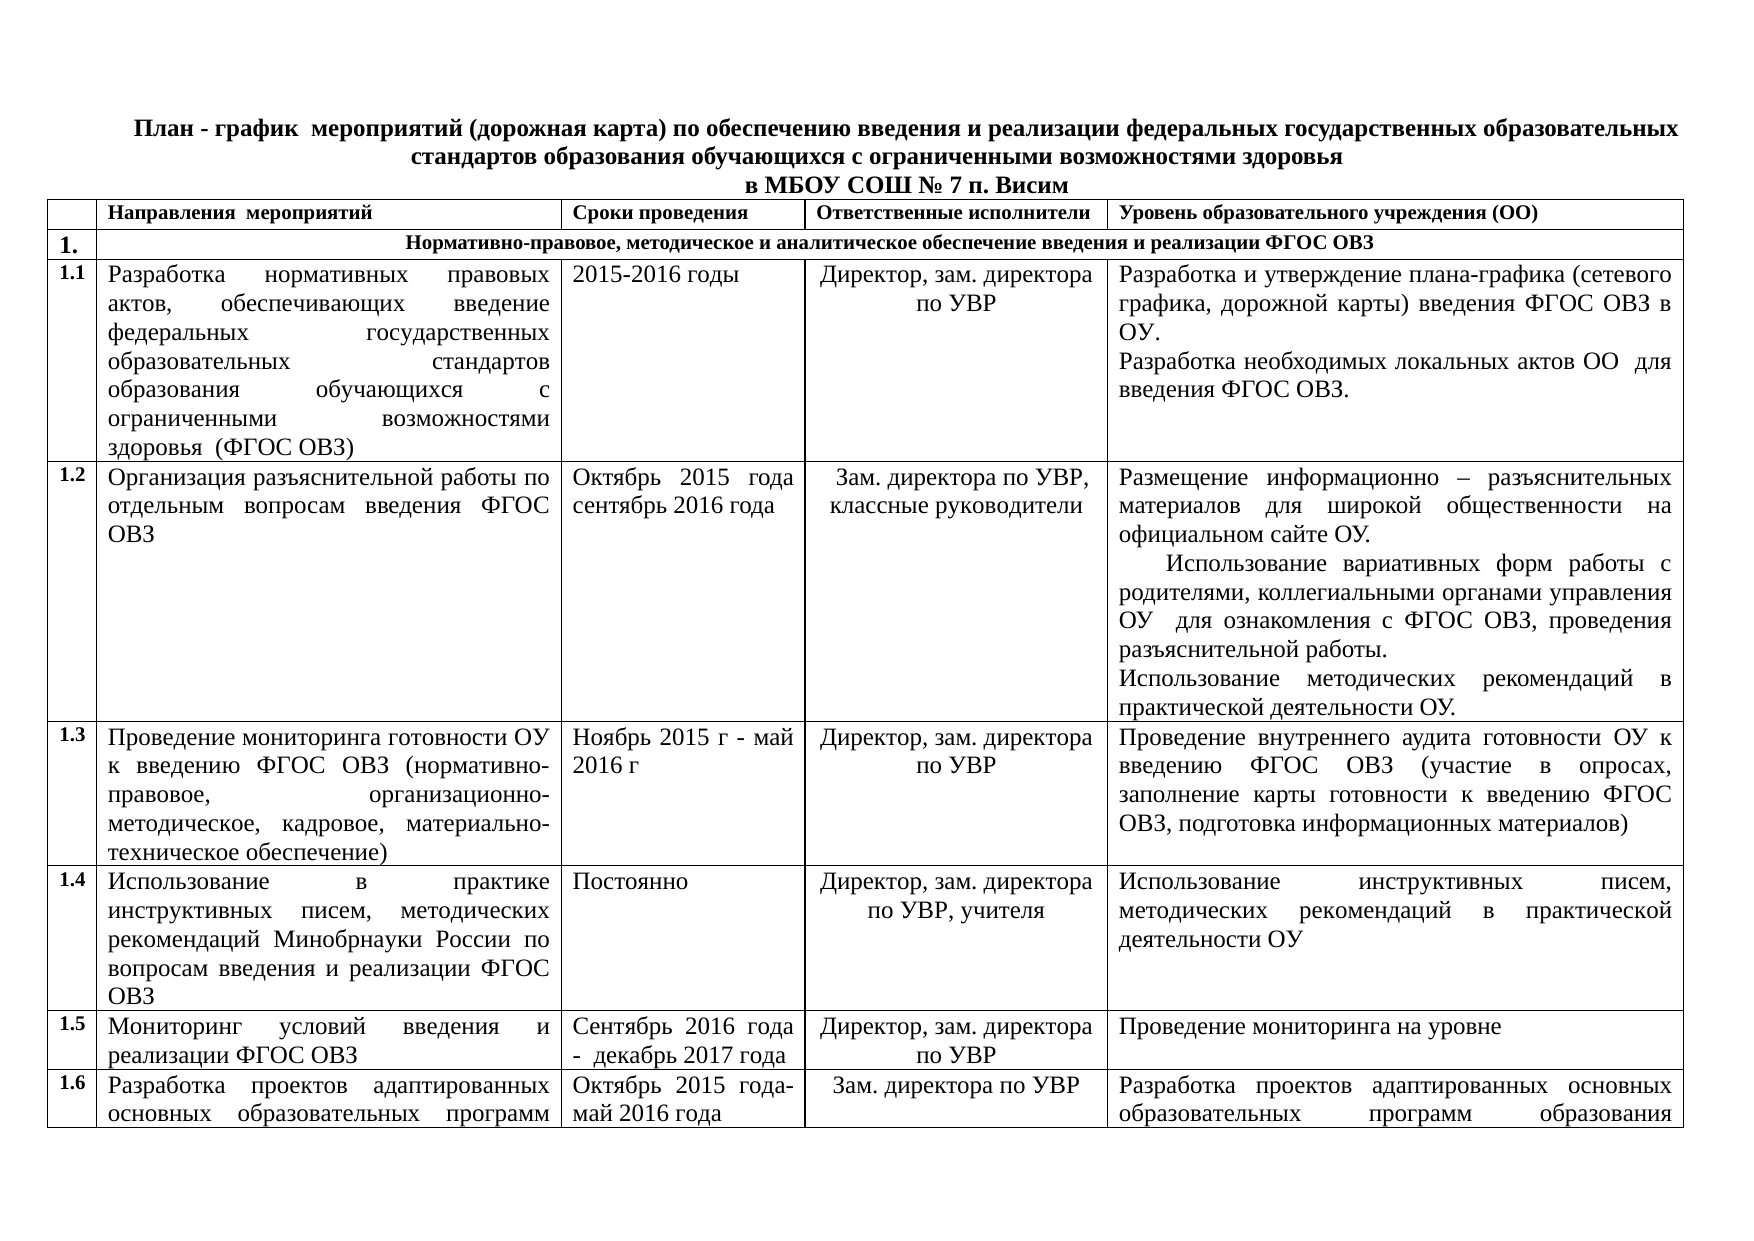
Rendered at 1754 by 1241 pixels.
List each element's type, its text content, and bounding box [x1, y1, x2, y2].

table_cell 1.3 [48, 722, 96, 865]
table_header Ответственные исполнители [806, 200, 1107, 229]
text в МБОУ СОШ № 7 п. Висим [59, 170, 1695, 199]
table_header Сроки проведения [562, 200, 804, 229]
table_cell Директор, зам. директора по УВР [806, 1011, 1107, 1069]
table_cell 1.5 [48, 1011, 96, 1069]
table_cell Директор, зам. директора по УВР [806, 722, 1107, 865]
table_cell Постоянно [562, 866, 804, 1010]
table_cell Размещение информационно – разъяснительных материалов для широкой общественности на официальном сайте ОУ. Использование вариативных форм работы с родителями, коллегиальными органами управления ОУ для ознакомления с ФГОС ОВЗ, проведения разъяснительной работы. Использование методических рекомендаций в практической деятельности ОУ. [1108, 462, 1683, 721]
table_cell Октябрь 2015 года сентябрь 2016 года [562, 462, 804, 721]
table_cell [97, 1070, 561, 1127]
table_cell 1.2 [48, 462, 96, 721]
text План - график мероприятий (дорожная карта) по обеспечению введения и реализации федеральных государственных образовательных стандартов образования обучающихся с ограниченными возможностями здоровья [59, 113, 1695, 170]
table_cell Организация разъяснительной работы по отдельным вопросам введения ФГОС ОВЗ [97, 462, 561, 721]
table_cell 1.1 [48, 260, 96, 461]
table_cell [1108, 1070, 1683, 1127]
table_cell Проведение мониторинга готовности ОУ к введению ФГОС ОВЗ (нормативно-правовое, организационно-методическое, кадровое, материально-техническое обеспечение) [97, 722, 561, 865]
table_cell 2015-2016 годы [562, 260, 804, 461]
table_cell Проведение мониторинга на уровне [1108, 1011, 1683, 1069]
table_cell Мониторинг условий введения и реализации ФГОС ОВЗ [97, 1011, 561, 1069]
table_cell 1. [48, 230, 96, 258]
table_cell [562, 1070, 804, 1127]
table_cell Проведение внутреннего аудита готовности ОУ к введению ФГОС ОВЗ (участие в опросах, заполнение карты готовности к введению ФГОС ОВЗ, подготовка информационных материалов) [1108, 722, 1683, 865]
table_header Направления мероприятий [97, 200, 561, 229]
table_cell 1.6 [48, 1070, 96, 1127]
table_header Уровень образовательного учреждения (ОО) [1108, 200, 1683, 229]
table_cell Нормативно-правовое, методическое и аналитическое обеспечение введения и реализации ФГОС ОВЗ [97, 230, 1683, 258]
table_cell Ноябрь 2015 г - май 2016 г [562, 722, 804, 865]
table_cell Директор, зам. директора по УВР [806, 260, 1107, 461]
table_header [48, 200, 96, 229]
table_cell Сентябрь 2016 года - декабрь 2017 года [562, 1011, 804, 1069]
table_cell Директор, зам. директора по УВР, учителя [806, 866, 1107, 1010]
table_cell 1.4 [48, 866, 96, 1010]
table_cell Зам. директора по УВР, классные руководители [806, 462, 1107, 721]
table_cell Разработка и утверждение плана-графика (сетевого графика, дорожной карты) введения ФГОС ОВЗ в ОУ. Разработка необходимых локальных актов ОО для введения ФГОС ОВЗ. [1108, 260, 1683, 461]
table_cell Разработка нормативных правовых актов, обеспечивающих введение федеральных государственных образовательных стандартов образования обучающихся с ограниченными возможностями здоровья (ФГОС ОВЗ) [97, 260, 561, 461]
table_cell Использование в практике инструктивных писем, методических рекомендаций Минобрнауки России по вопросам введения и реализации ФГОС ОВЗ [97, 866, 561, 1010]
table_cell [806, 1070, 1107, 1127]
table_cell Использование инструктивных писем, методических рекомендаций в практической деятельности ОУ [1108, 866, 1683, 1010]
